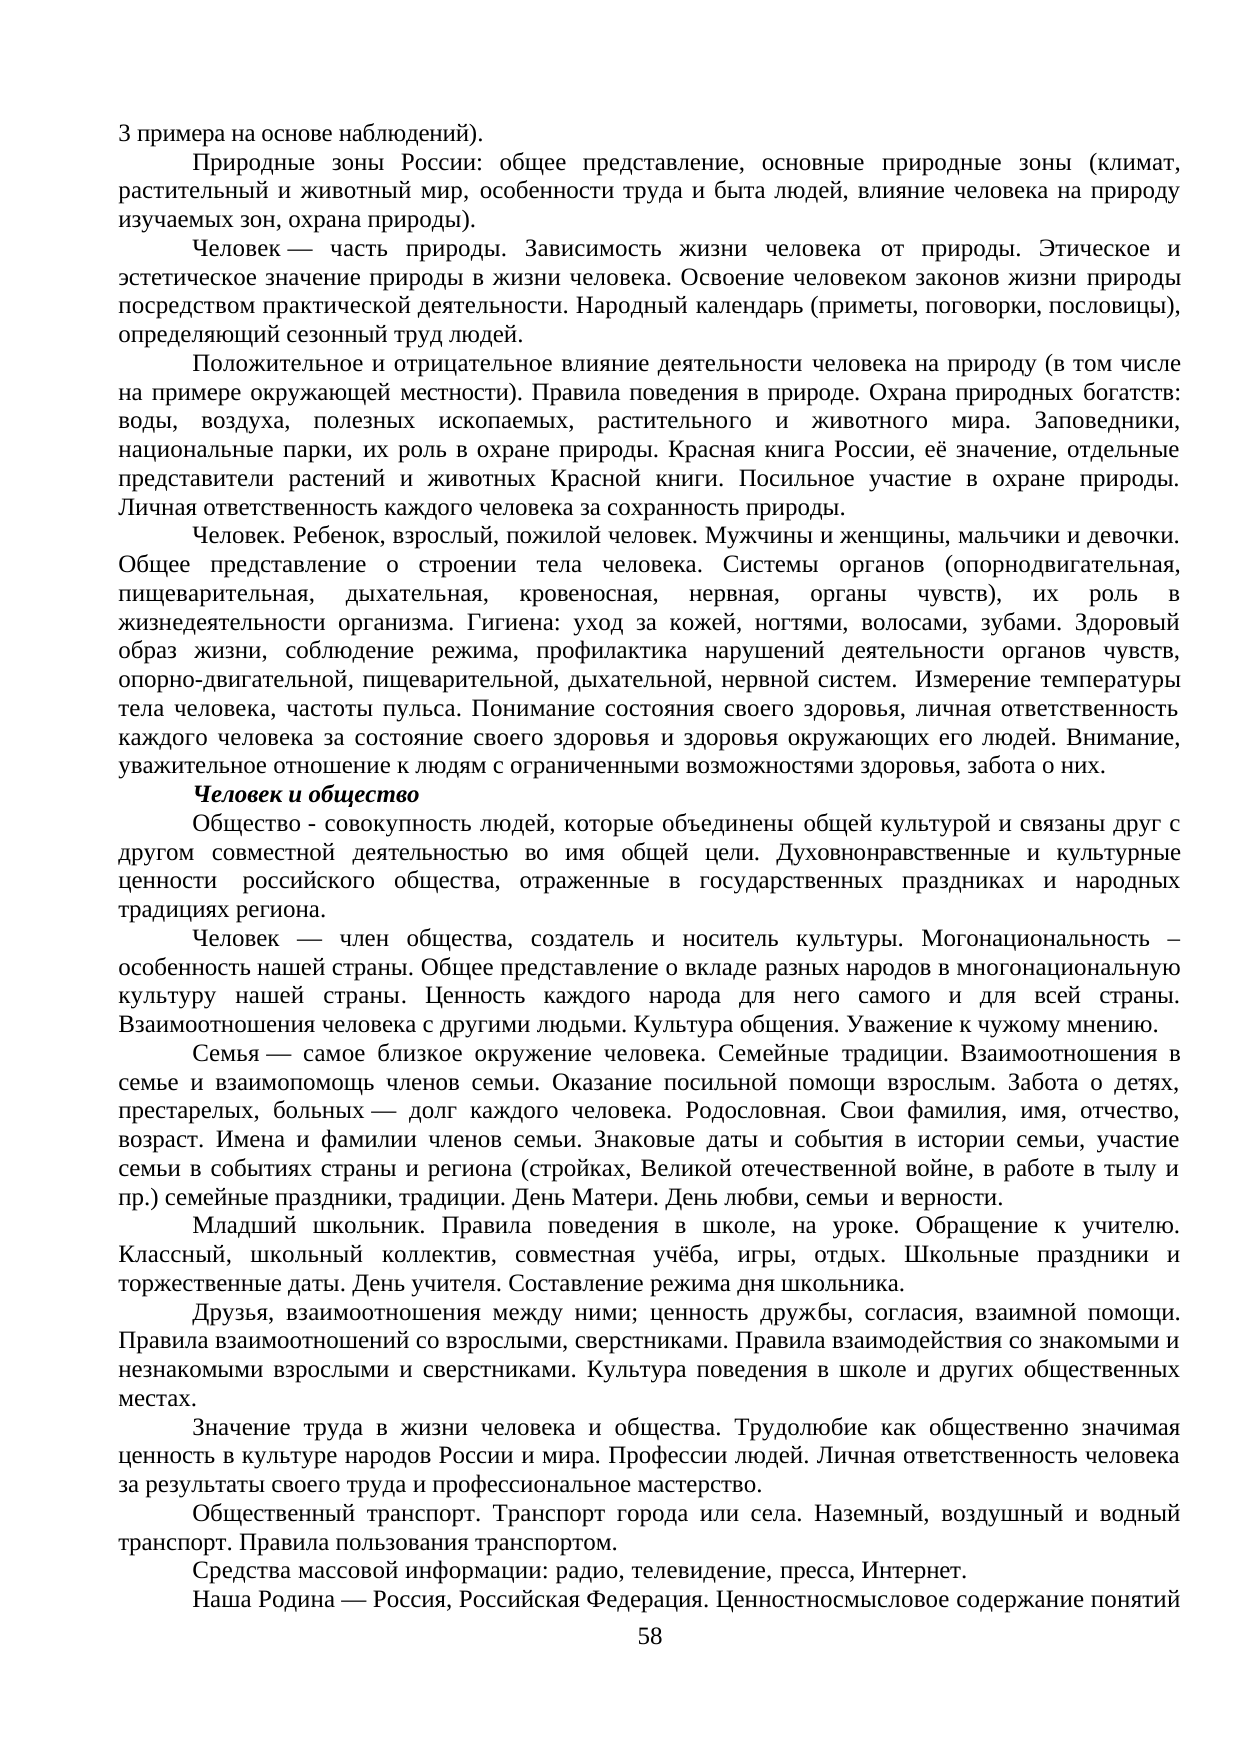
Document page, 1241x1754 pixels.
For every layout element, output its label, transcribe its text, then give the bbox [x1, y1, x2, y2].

text Средства массовой информации: радио, телевидение, пресса, Интернет. [118, 1556, 1181, 1584]
text Человек — член общества, создатель и носитель культуры. Могонациональность – особенность нашей страны. Общее представление о вкладе разных народов в многонациональную культуру нашей страны. Ценность каждого народа для него самого и для всей страны. Взаимоотношения человека с другими людьми. Культура общения. Уважение к чужому мнению. [118, 923, 1181, 1038]
text Семья — самое близкое окружение человека. Семейные традиции. Взаимоотношения в семье и взаимопомощь членов семьи. Оказание посильной помощи взрослым. Забота о детях, престарелых, больных — долг каждого человека. Родословная. Свои фамилия, имя, отчество, возраст. Имена и фамилии членов семьи. Знаковые даты и события в истории семьи, участие семьи в событиях страны и региона (стройках, Великой отечественной войне, в работе в тылу и пр.) семейные праздники, традиции. День Матери. День любви, семьи и верности. [118, 1038, 1181, 1211]
text Общественный транспорт. Транспорт города или села. Наземный, воздушный и водный транспорт. Правила пользования транспортом. [118, 1498, 1181, 1556]
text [118, 1584, 1181, 1613]
text Значение труда в жизни человека и общества. Трудолюбие как общественно значимая ценность в культуре народов России и мира. Профессии людей. Личная ответственность человека за результаты своего труда и профессиональное мастерство. [118, 1412, 1181, 1498]
text Природные зоны России: общее представление, основные природные зоны (климат, растительный и животный мир, особенности труда и быта людей, влияние человека на природу изучаемых зон, охрана природы). [118, 147, 1181, 233]
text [118, 118, 1181, 147]
text Положительное и отрицательное влияние деятельности человека на природу (в том числе на примере окружающей местности). Правила поведения в природе. Охрана природных богатств: воды, воздуха, полезных ископаемых, растительного и животного мира. Заповедники, национальные парки, их роль в охране природы. Красная книга России, её значение, отдельные представители растений и животных Красной книги. Посильное участие в охране природы. Личная ответственность каждого человека за сохранность природы. [118, 348, 1181, 521]
text Общество - совокупность людей, которые объединены общей культурой и связаны друг с другом совместной деятельностью во имя общей цели. Духовно­нравственные и культурные ценности российского общества, отраженные в государственных праздниках и народных традициях региона. [118, 808, 1181, 923]
text Младший школьник. Правила поведения в школе, на уроке. Обращение к учителю. Классный, школьный коллектив, совместная учёба, игры, отдых. Школьные праздники и торжественные даты. День учителя. Составление режима дня школьника. [118, 1211, 1181, 1297]
text Человек и общество [118, 779, 1181, 808]
text Человек — часть природы. Зависимость жизни человека от природы. Этическое и эстетическое значение природы в жизни человека. Освоение человеком законов жизни природы посредством практической деятельности. Народный календарь (приметы, поговорки, пословицы), определяющий сезонный труд людей. [118, 233, 1181, 348]
text Человек. Ребенок, взрослый, пожилой человек. Мужчины и женщины, мальчики и девочки. Общее представление о строении тела человека. Системы органов (опорно­двигательная, пищеварительная, дыхательная, кровеносная, нервная, органы чувств), их роль в жизнедеятельности организма. Гигиена: уход за кожей, ногтями, волосами, зубами. Здоровый образ жизни, соблюдение режима, профилактика нарушений деятельности органов чувств, опорно-двигательной, пищеварительной, дыхательной, нервной систем. Измерение температуры тела человека, частоты пульса. Понимание состояния своего здоровья, личная ответственность каждого человека за состояние своего здоровья и здоровья окружающих его людей. Внимание, уважительное отношение к людям с ограниченными возможностями здоровья, забота о них. [118, 521, 1181, 779]
text Друзья, взаимоотношения между ними; ценность дружбы, согласия, взаимной помощи. Правила взаимоотношений со взрослыми, сверстниками. Правила взаимодействия со знакомыми и незнакомыми взрослыми и сверстниками. Культура поведения в школе и других общественных местах. [118, 1297, 1181, 1412]
